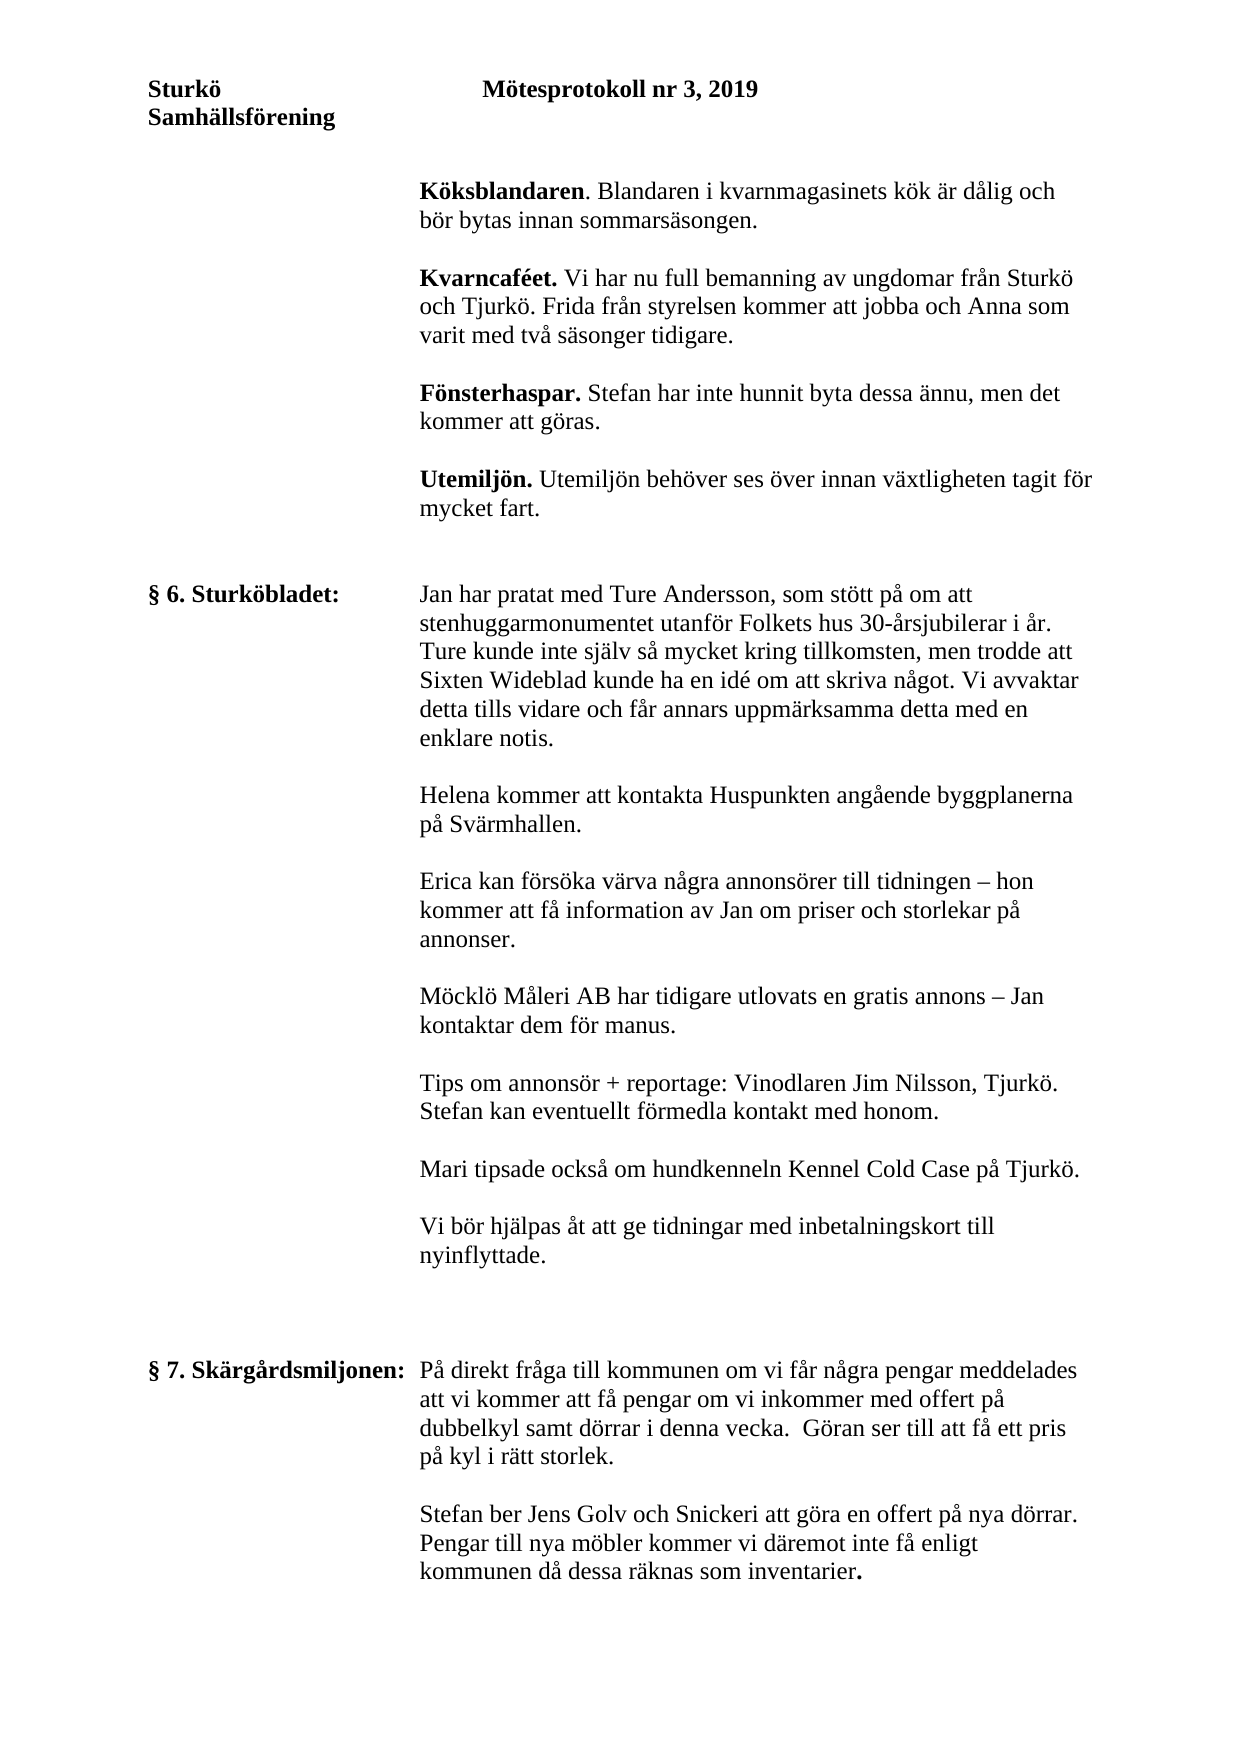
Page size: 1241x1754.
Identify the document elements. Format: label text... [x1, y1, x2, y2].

text Köksblandaren. Blandaren i kvarnmagasinets kök är dålig och bör bytas innan sommarsäsongen. [419, 176, 1093, 234]
text Helena kommer att kontakta Huspunkten angående byggplanerna på Svärmhallen. [148, 780, 1093, 838]
text Mari tipsade också om hundkenneln Kennel Cold Case på Tjurkö. [419, 1154, 1093, 1183]
text Pengar till nya möbler kommer vi däremot inte få enligt kommunen då dessa räknas som inventarier. [148, 1528, 1093, 1585]
text Stefan kan eventuellt förmedla kontakt med honom. [419, 1096, 1093, 1125]
text Fönsterhaspar. Stefan har inte hunnit byta dessa ännu, men det kommer att göras. [419, 378, 1093, 435]
text Kvarncaféet. Vi har nu full bemanning av ungdomar från Sturkö och Tjurkö. Frida från styrelsen kommer att jobba och Anna som varit med två säsonger tidigare. [148, 263, 1093, 349]
text Möcklö Måleri AB har tidigare utlovats en gratis annons – Jan kontaktar dem för manus. [419, 981, 1093, 1039]
text § 6. Sturköbladet: Jan har pratat med Ture Andersson, som stött på om att stenhuggarmonumentet utanför Folkets hus 30-årsjubilerar i år. Ture kunde inte själv så mycket kring tillkomsten, men trodde att Sixten Wideblad kunde ha en idé om att skriva något. Vi avvaktar detta tills vidare och får annars uppmärksamma detta med en enklare notis. [148, 579, 1093, 751]
text § 7. Skärgårdsmiljonen: På direkt fråga till kommunen om vi får några pengar meddelades att vi kommer att få pengar om vi inkommer med offert på dubbelkyl samt dörrar i denna vecka. Göran ser till att få ett pris på kyl i rätt storlek. [148, 1355, 1093, 1470]
text Vi bör hjälpas åt att ge tidningar med inbetalningskort till nyinflyttade. [419, 1211, 1093, 1269]
text Erica kan försöka värva några annonsörer till tidningen – hon kommer att få information av Jan om priser och storlekar på annonser. [148, 866, 1093, 953]
text Stefan ber Jens Golv och Snickeri att göra en offert på nya dörrar. [419, 1499, 1093, 1528]
text Tips om annonsör + reportage: Vinodlaren Jim Nilsson, Tjurkö. [419, 1068, 1093, 1096]
text Utemiljön. Utemiljön behöver ses över innan växtligheten tagit för mycket fart. [419, 464, 1093, 521]
